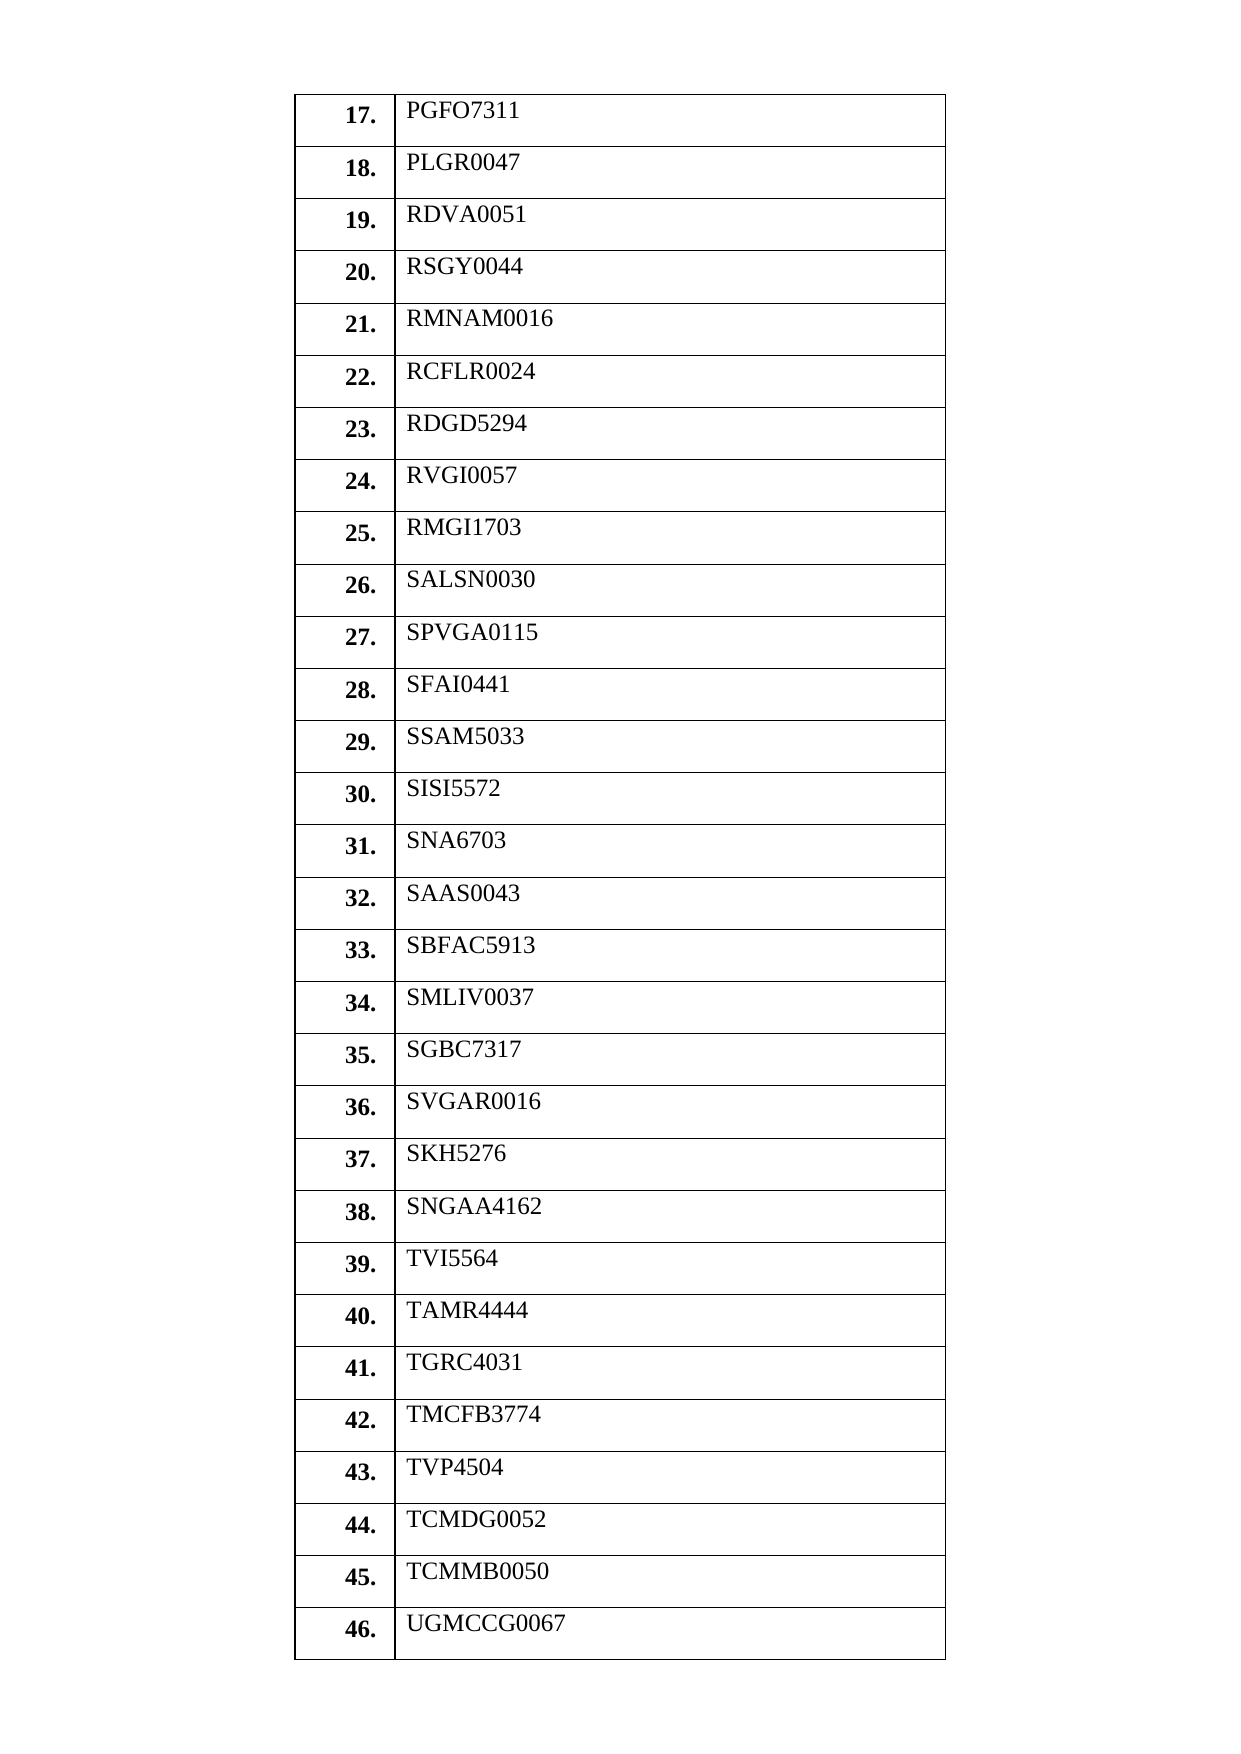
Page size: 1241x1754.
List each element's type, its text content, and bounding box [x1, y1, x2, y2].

table_cell TAMR4444 [396, 1295, 945, 1346]
table_cell TVI5564 [396, 1243, 945, 1294]
table_cell SPVGA0115 [396, 617, 945, 668]
table_cell SBFAC5913 [396, 930, 945, 981]
table_cell [296, 147, 394, 198]
table_cell SGBC7317 [396, 1034, 945, 1085]
table_cell [296, 1295, 394, 1346]
table_cell TCMDG0052 [396, 1504, 945, 1555]
table_cell [296, 669, 394, 720]
table_cell RSGY0044 [396, 251, 945, 302]
table_cell [296, 1504, 394, 1555]
table_cell [296, 773, 394, 824]
table_cell SVGAR0016 [396, 1086, 945, 1137]
table_cell RMNAM0016 [396, 304, 945, 355]
table_cell PLGR0047 [396, 147, 945, 198]
table_cell RMGI1703 [396, 512, 945, 563]
table_cell [296, 1086, 394, 1137]
table_cell SALSN0030 [396, 565, 945, 616]
table_cell TGRC4031 [396, 1347, 945, 1398]
table_cell TMCFB3774 [396, 1400, 945, 1451]
table_cell [296, 251, 394, 302]
table_cell RDGD5294 [396, 408, 945, 459]
table_cell SNA6703 [396, 825, 945, 877]
table_cell [296, 1243, 394, 1294]
table_cell [296, 95, 394, 146]
table_cell SKH5276 [396, 1139, 945, 1190]
table_cell RDVA0051 [396, 199, 945, 250]
table_cell SSAM5033 [396, 721, 945, 772]
table_cell SMLIV0037 [396, 982, 945, 1033]
table_cell RCFLR0024 [396, 356, 945, 407]
table_cell SNGAA4162 [396, 1191, 945, 1242]
table_cell [296, 617, 394, 668]
table_cell [296, 1034, 394, 1085]
table_cell UGMCCG0067 [396, 1608, 945, 1659]
table_cell [296, 304, 394, 355]
table_cell [296, 1556, 394, 1607]
table_cell [296, 1608, 394, 1659]
table_cell SAAS0043 [396, 878, 945, 929]
table_cell [296, 878, 394, 929]
table_cell [296, 460, 394, 511]
table_cell [296, 825, 394, 877]
table_cell [296, 565, 394, 616]
table_cell [296, 721, 394, 772]
table_cell [296, 1139, 394, 1190]
table_cell [296, 1400, 394, 1451]
table_cell RVGI0057 [396, 460, 945, 511]
table_cell SISI5572 [396, 773, 945, 824]
table_cell TVP4504 [396, 1452, 945, 1503]
table_cell [296, 199, 394, 250]
table_cell TCMMB0050 [396, 1556, 945, 1607]
table_cell [296, 1452, 394, 1503]
table_cell SFAI0441 [396, 669, 945, 720]
table_cell [296, 408, 394, 459]
table_cell [296, 512, 394, 563]
table_cell [296, 1191, 394, 1242]
table_cell [296, 982, 394, 1033]
table_cell [296, 1347, 394, 1398]
table_cell [296, 356, 394, 407]
table_cell PGFO7311 [396, 95, 945, 146]
table_cell [296, 930, 394, 981]
